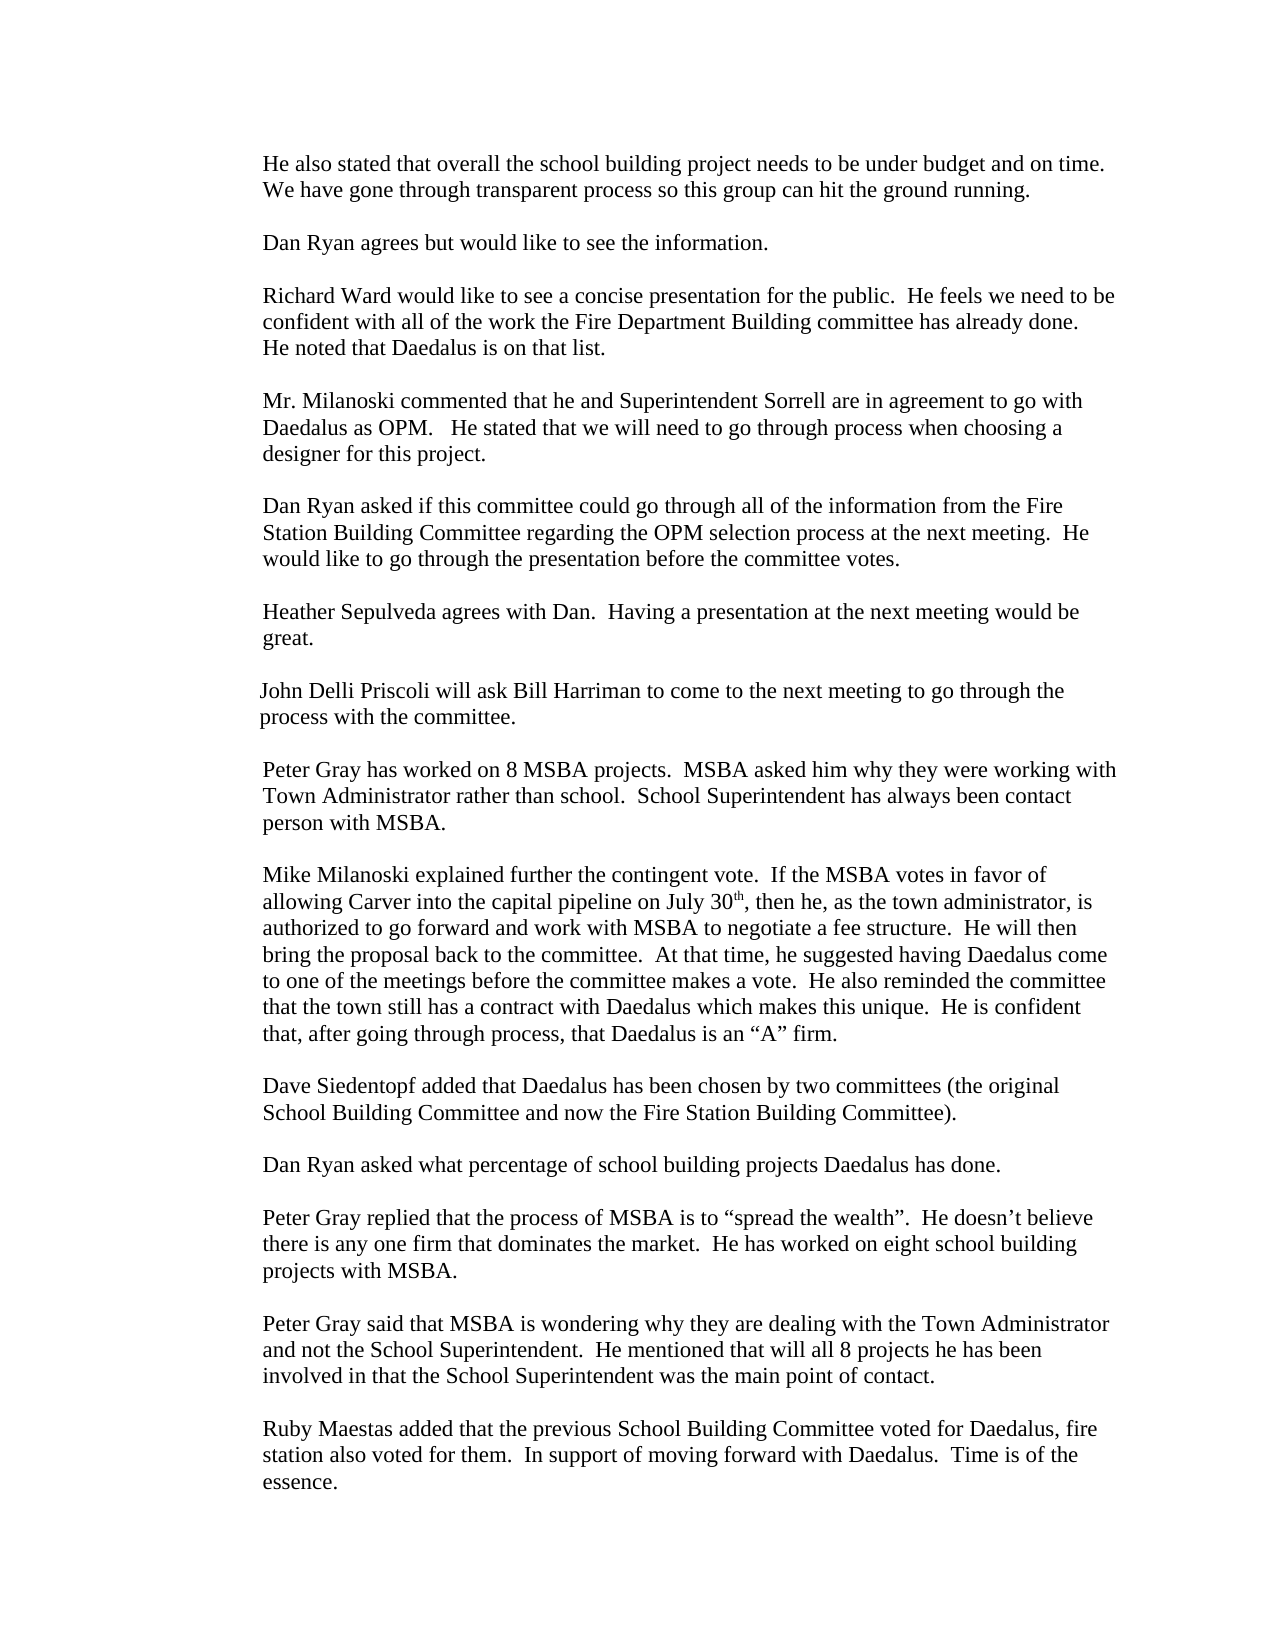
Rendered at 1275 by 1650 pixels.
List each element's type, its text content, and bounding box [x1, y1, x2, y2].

text Dan Ryan agrees but would like to see the information. [262, 229, 1125, 255]
text He noted that Daedalus is on that list. [262, 334, 1125, 361]
text Mr. Milanoski commented that he and Superintendent Sorrell are in agreement to go with Daedalus as OPM. He stated that we will need to go through process when choosing a designer for this project. [262, 387, 1125, 466]
text Peter Gray said that MSBA is wondering why they are dealing with the Town Administrator and not the School Superintendent. He mentioned that will all 8 projects he has been involved in that the School Superintendent was the main point of contact. [262, 1309, 1125, 1389]
text Mike Milanoski explained further the contingent vote. If the MSBA votes in favor of allowing Carver into the capital pipeline on July 30th, then he, as the town administrator, is authorized to go forward and work with MSBA to negotiate a fee structure. He will then bring the proposal back to the committee. At that time, he suggested having Daedalus come to one of the meetings before the committee makes a vote. He also reminded the committee that the town still has a contract with Daedalus which makes this unique. He is confident that, after going through process, that Daedalus is an “A” firm. [262, 862, 1125, 1046]
text He also stated that overall the school building project needs to be under budget and on time. We have gone through transparent process so this group can hit the ground running. [262, 150, 1125, 203]
text Richard Ward would like to see a concise presentation for the public. He feels we need to be confident with all of the work the Fire Department Building committee has already done. [262, 282, 1125, 334]
text Dan Ryan asked if this committee could go through all of the information from the Fire Station Building Committee regarding the OPM selection process at the next meeting. He would like to go through the presentation before the committee votes. [262, 493, 1125, 572]
text John Delli Priscoli will ask Bill Harriman to come to the next meeting to go through the process with the committee. [259, 677, 1125, 730]
text Peter Gray replied that the process of MSBA is to “spread the wealth”. He doesn’t believe there is any one firm that dominates the market. He has worked on eight school building projects with MSBA. [262, 1204, 1125, 1283]
text Ruby Maestas added that the previous School Building Committee voted for Daedalus, fire station also voted for them. In support of moving forward with Daedalus. Time is of the essence. [262, 1415, 1125, 1494]
text Dave Siedentopf added that Daedalus has been chosen by two committees (the original School Building Committee and now the Fire Station Building Committee). [262, 1072, 1125, 1125]
text Heather Sepulveda agrees with Dan. Having a presentation at the next meeting would be great. [262, 598, 1125, 651]
text Peter Gray has worked on 8 MSBA projects. MSBA asked him why they were working with Town Administrator rather than school. School Superintendent has always been contact person with MSBA. [262, 756, 1125, 835]
text Dan Ryan asked what percentage of school building projects Daedalus has done. [262, 1151, 1125, 1178]
